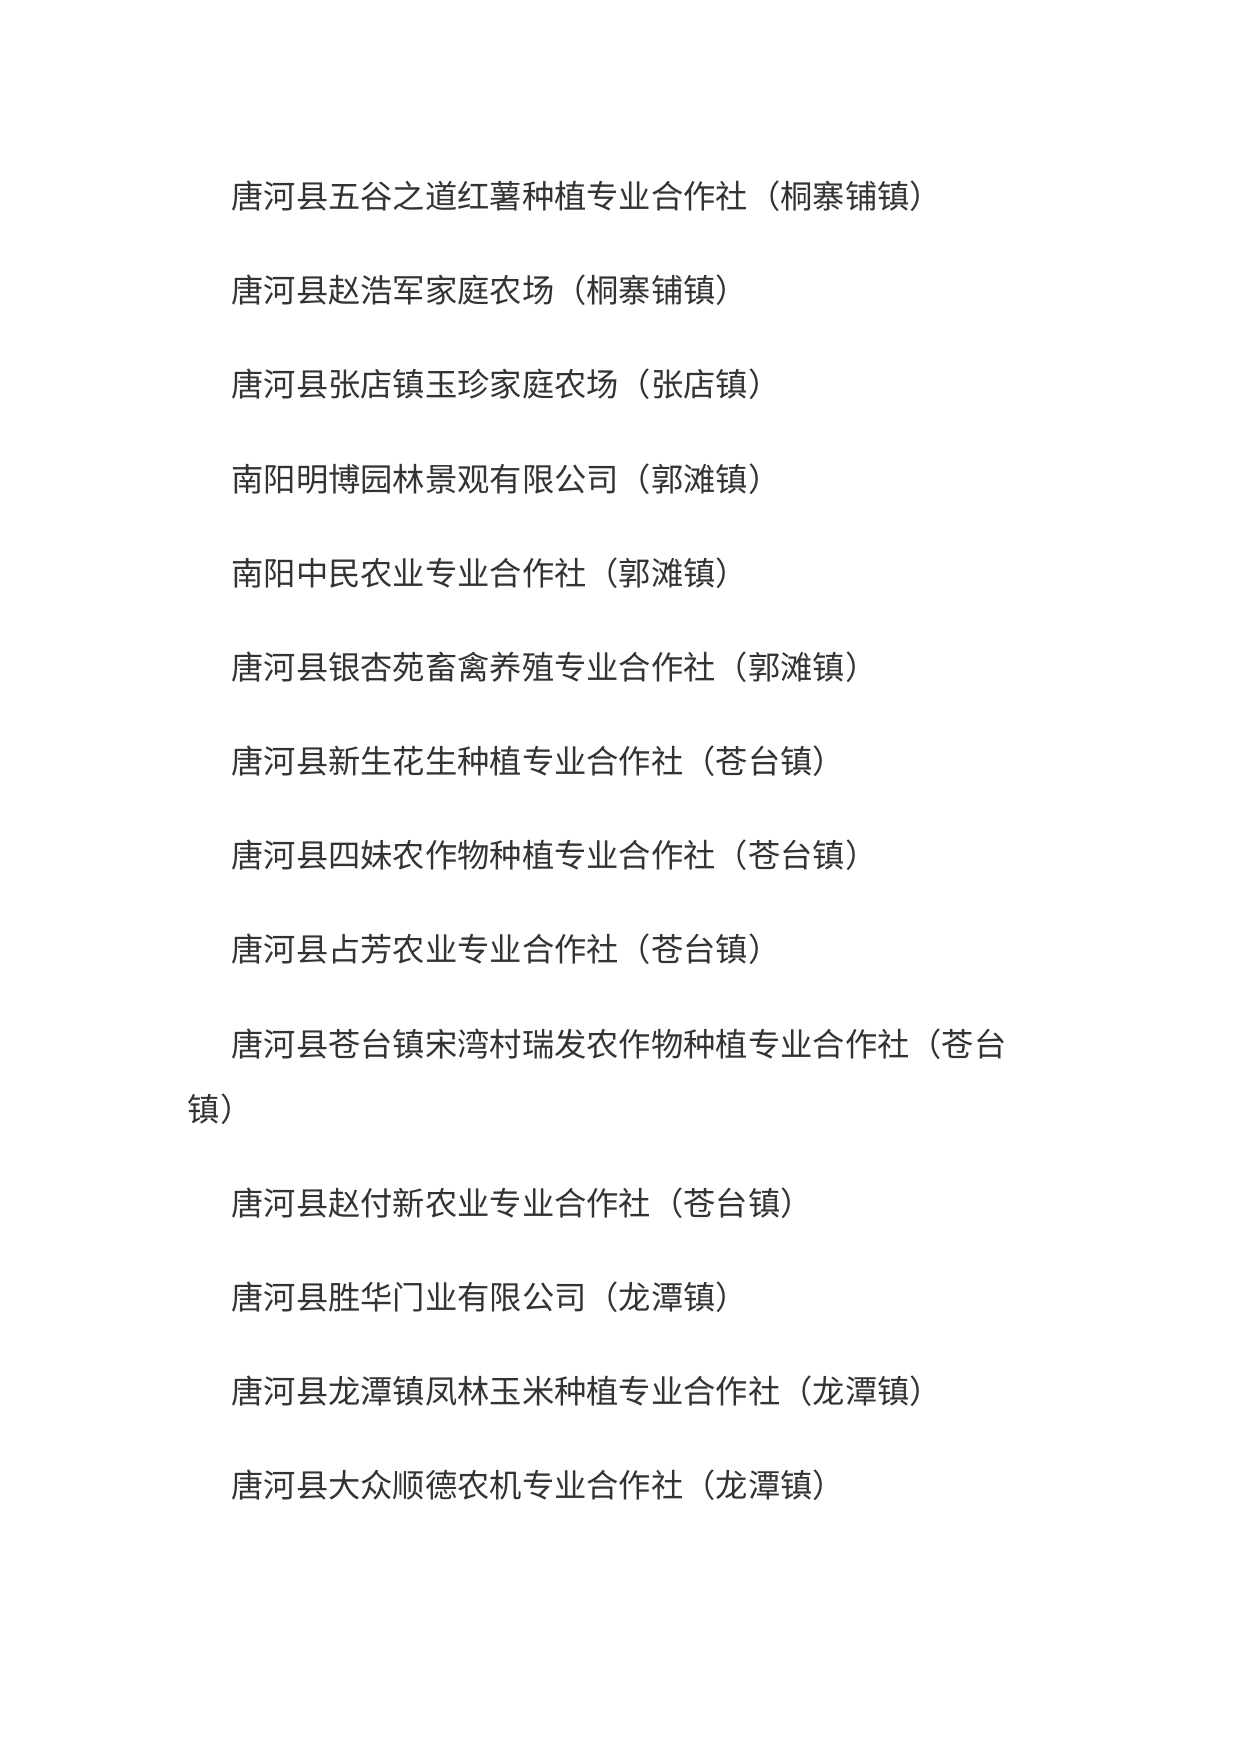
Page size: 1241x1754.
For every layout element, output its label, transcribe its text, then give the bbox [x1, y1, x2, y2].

text 唐河县赵付新农业专业合作社（苍台镇） [187, 1169, 1053, 1234]
text 唐河县张店镇玉珍家庭农场（张店镇） [187, 350, 1053, 415]
text 唐河县胜华门业有限公司（龙潭镇） [187, 1263, 1053, 1328]
text 唐河县占芳农业专业合作社（苍台镇） [187, 915, 1053, 980]
text 唐河县五谷之道红薯种植专业合作社（桐寨铺镇） [187, 162, 1053, 227]
text 唐河县四妹农作物种植专业合作社（苍台镇） [187, 821, 1053, 886]
text 唐河县大众顺德农机专业合作社（龙潭镇） [187, 1451, 1053, 1516]
text 唐河县银杏苑畜禽养殖专业合作社（郭滩镇） [187, 633, 1053, 698]
text 唐河县赵浩军家庭农场（桐寨铺镇） [187, 256, 1053, 321]
text 唐河县新生花生种植专业合作社（苍台镇） [187, 727, 1053, 792]
text 唐河县苍台镇宋湾村瑞发农作物种植专业合作社（苍台镇） [187, 1009, 1053, 1139]
text 唐河县龙潭镇凤林玉米种植专业合作社（龙潭镇） [187, 1357, 1053, 1422]
text 南阳中民农业专业合作社（郭滩镇） [187, 539, 1053, 604]
text 南阳明博园林景观有限公司（郭滩镇） [187, 444, 1053, 509]
